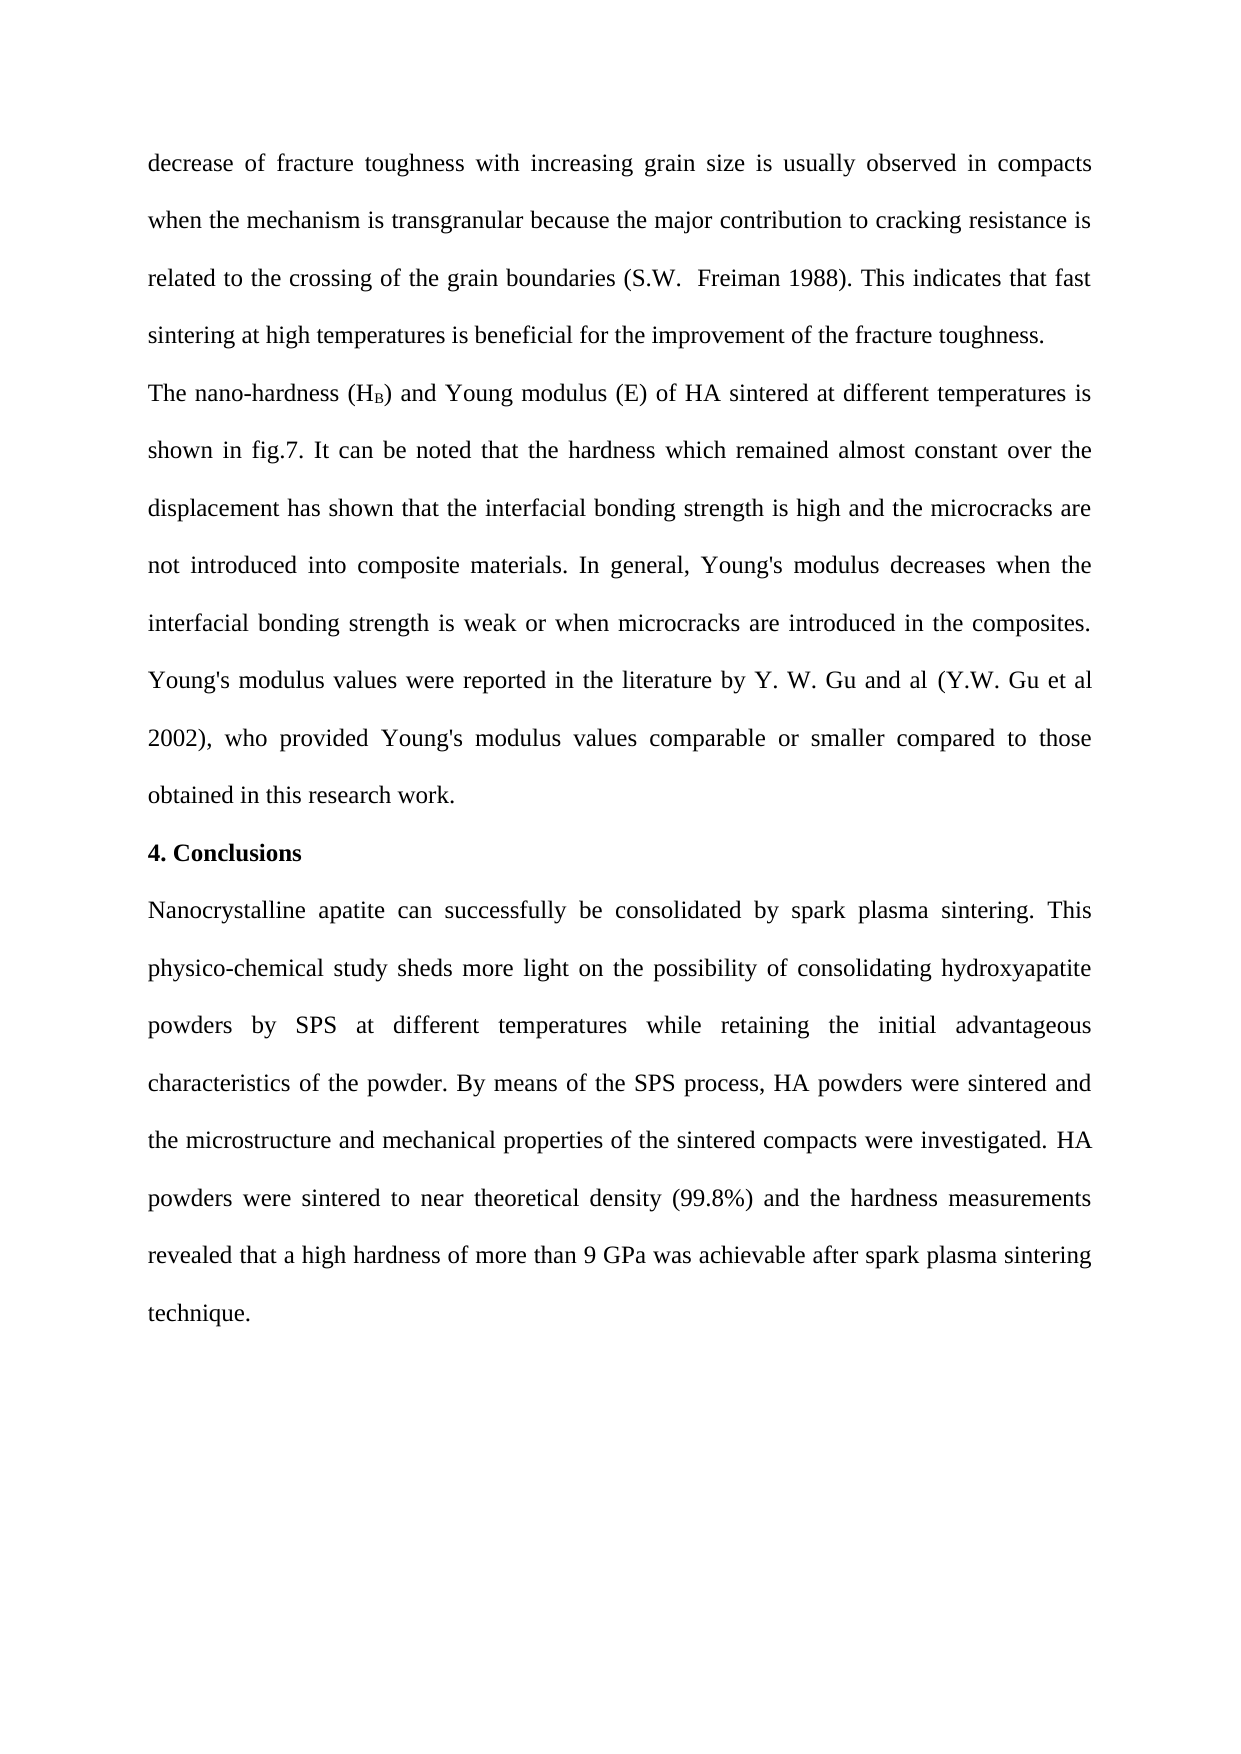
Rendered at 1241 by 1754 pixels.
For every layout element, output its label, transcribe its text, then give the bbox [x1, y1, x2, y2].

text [148, 148, 1093, 349]
text 4. Conclusions [148, 838, 1093, 866]
text Nanocrystalline apatite can successfully be consolidated by spark plasma sintering. This physico-chemical study sheds more light on the possibility of consolidating hydroxyapatite powders by SPS at different temperatures while retaining the initial advantageous characteristics of the powder. By means of the SPS process, HA powders were sintered and the microstructure and mechanical properties of the sintered compacts were investigated. HA powders were sintered to near theoretical density (99.8%) and the hardness measurements revealed that a high hardness of more than 9 GPa was achievable after spark plasma sintering technique. [148, 895, 1093, 1326]
text The nano-hardness (HB) and Young modulus (E) of HA sintered at different temperatures is shown in fig.7. It can be noted that the hardness which remained almost constant over the displacement has shown that the interfacial bonding strength is high and the microcracks are not introduced into composite materials. In general, Young's modulus decreases when the interfacial bonding strength is weak or when microcracks are introduced in the composites. Young's modulus values were reported in the literature by Y. W. Gu and al (Y.W. Gu et al 2002), who provided Young's modulus values comparable or smaller compared to those obtained in this research work. [148, 378, 1093, 809]
